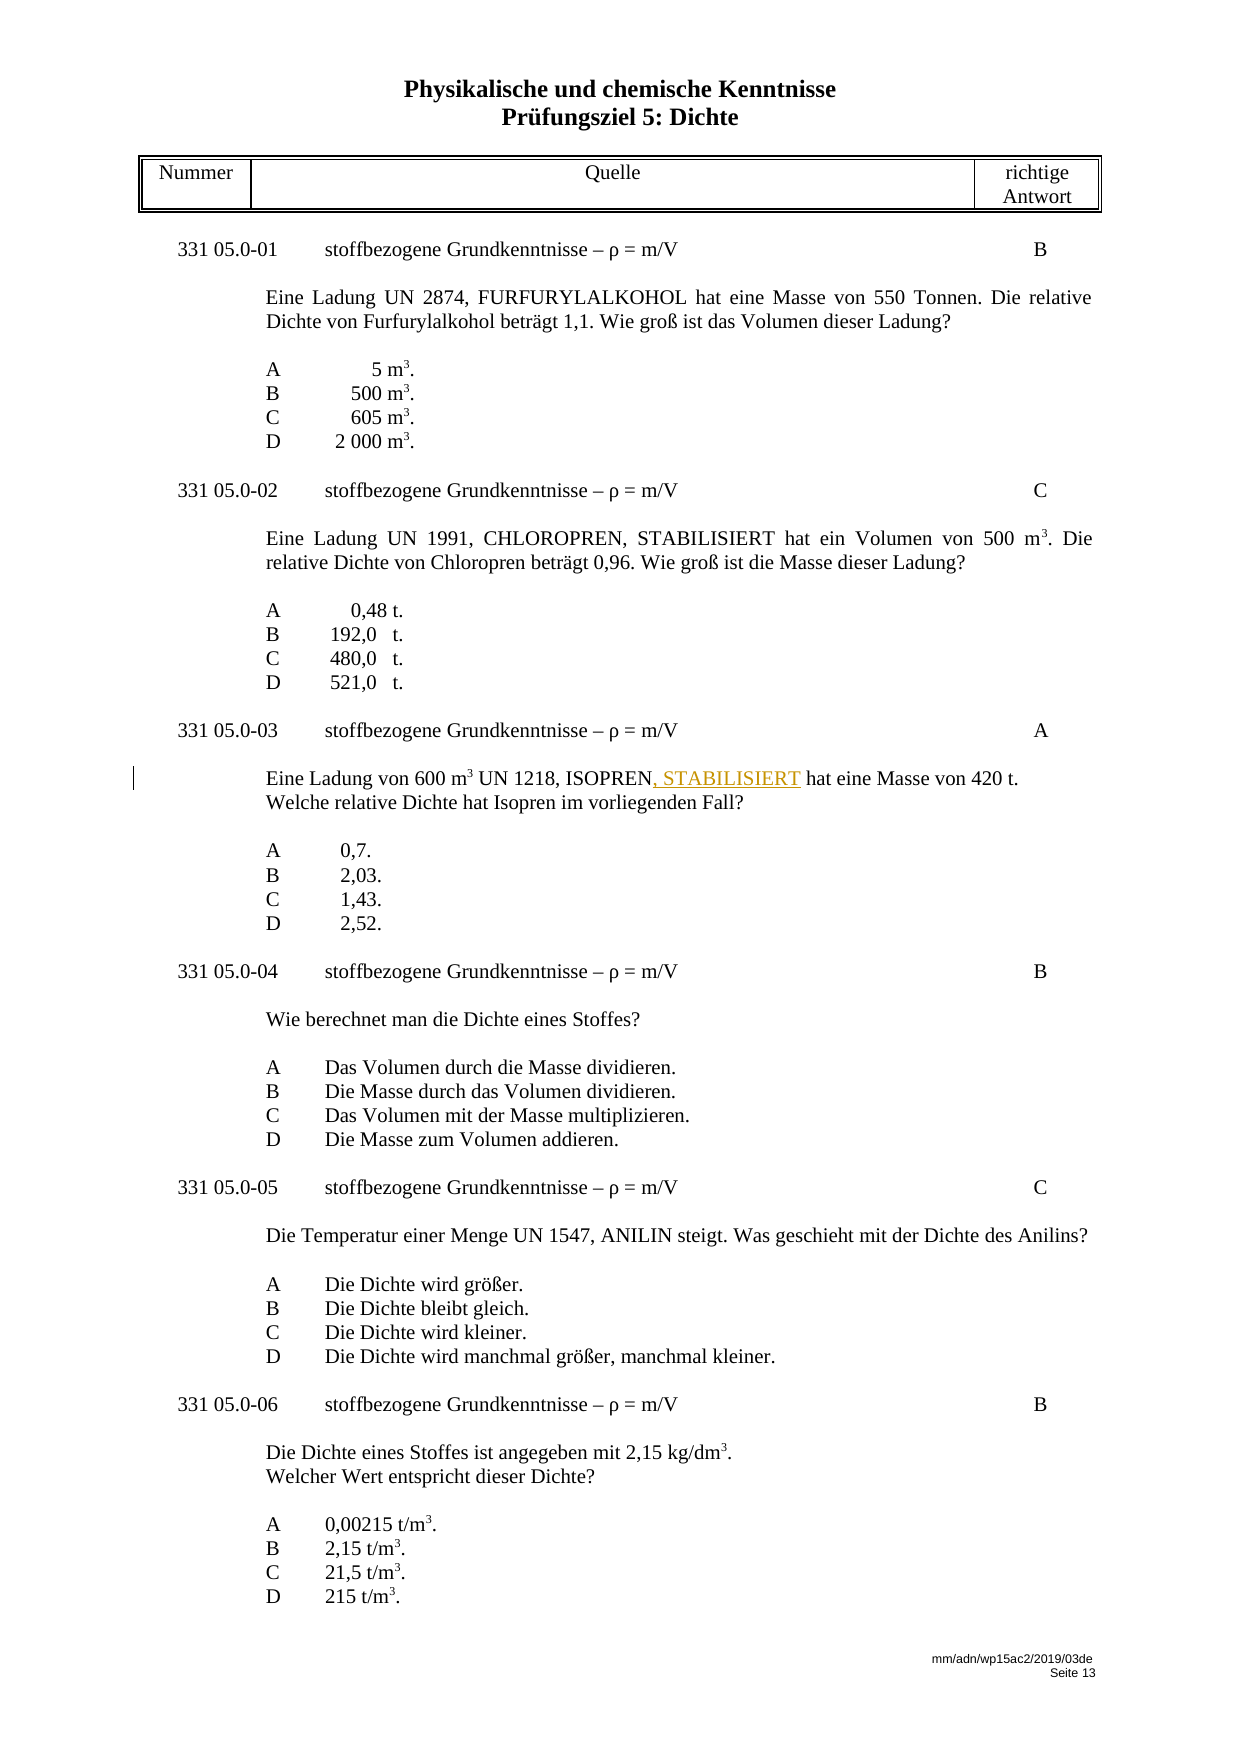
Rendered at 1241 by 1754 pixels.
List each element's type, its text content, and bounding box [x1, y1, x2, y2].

text Eine Ladung von UN 1218, ISOPREN hat eine Masse von 420 t. [148, 766, 1093, 790]
text C 21,5 t/m3. [148, 1560, 1093, 1584]
text D Die Masse zum Volumen addieren. [148, 1127, 1093, 1151]
text D Die Dichte wird manchmal größer, manchmal kleiner. [148, 1344, 1093, 1368]
text B 192,0 t. [148, 622, 1093, 646]
text B 2,03. [148, 862, 1093, 887]
text D . [148, 429, 1093, 453]
text C 1,43. [148, 887, 1093, 911]
text A . [148, 357, 1093, 381]
text 331 05.0-04 stoffbezogene Grundkenntnisse – ρ = m/V B [148, 959, 1093, 983]
text D 521,0 t. [148, 670, 1093, 694]
text 331 05.0-02 stoffbezogene Grundkenntnisse – ρ = m/V C [148, 477, 1093, 502]
text Wie berechnet man die Dichte eines Stoffes? [148, 1007, 1093, 1031]
text 331 05.0-03 stoffbezogene Grundkenntnisse – ρ = m/V A [148, 718, 1093, 742]
text Die Temperatur einer Menge UN 1547, ANILIN steigt. Was geschieht mit der Dichte des Anilins? [148, 1223, 1093, 1247]
text 331 05.0-06 stoffbezogene Grundkenntnisse – ρ = m/V B [148, 1392, 1093, 1416]
text B 2,15 t/m3. [148, 1536, 1093, 1560]
text A 0,00215 t/m3. [148, 1512, 1093, 1536]
text C . [148, 405, 1093, 429]
text B Die Masse durch das Volumen dividieren. [148, 1079, 1093, 1103]
text Die Dichte eines Stoffes ist angegeben mit 2,15 kg/dm3. [148, 1440, 1093, 1464]
text A Das Volumen durch die Masse dividieren. [148, 1055, 1093, 1079]
text B . [148, 381, 1093, 405]
text 331 05.0-05 stoffbezogene Grundkenntnisse – ρ = m/V C [148, 1175, 1093, 1199]
text A 0,48 t. [148, 598, 1093, 622]
text Welcher Wert entspricht dieser Dichte? [148, 1464, 1093, 1488]
text C Das Volumen mit der Masse multiplizieren. [148, 1103, 1093, 1127]
text Eine Ladung UN 2874, FURFURYLALKOHOL hat eine Masse von 550 Tonnen. Die relative Dichte von Furfurylalkohol beträgt 1,1. Wie groß ist das Volumen dieser Ladung? [148, 285, 1093, 333]
text Eine Ladung UN 1991, CHLOROPREN, STABILISIERT hat ein Volumen von . Die relative Dichte von Chloropren beträgt 0,96. Wie groß ist die Masse dieser Ladung? [148, 526, 1093, 574]
text D 215 t/m3. [148, 1584, 1093, 1608]
text 331 05.0-01 stoffbezogene Grundkenntnisse – ρ = m/V B [148, 237, 1093, 261]
text A 0,7. [148, 838, 1093, 862]
text C 480,0 t. [148, 646, 1093, 670]
text B Die Dichte bleibt gleich. [148, 1296, 1093, 1320]
text Welche relative Dichte hat Isopren im vorliegenden Fall? [148, 790, 1093, 814]
text C Die Dichte wird kleiner. [148, 1320, 1093, 1344]
text D 2,52. [148, 911, 1093, 935]
text A Die Dichte wird größer. [148, 1272, 1093, 1296]
